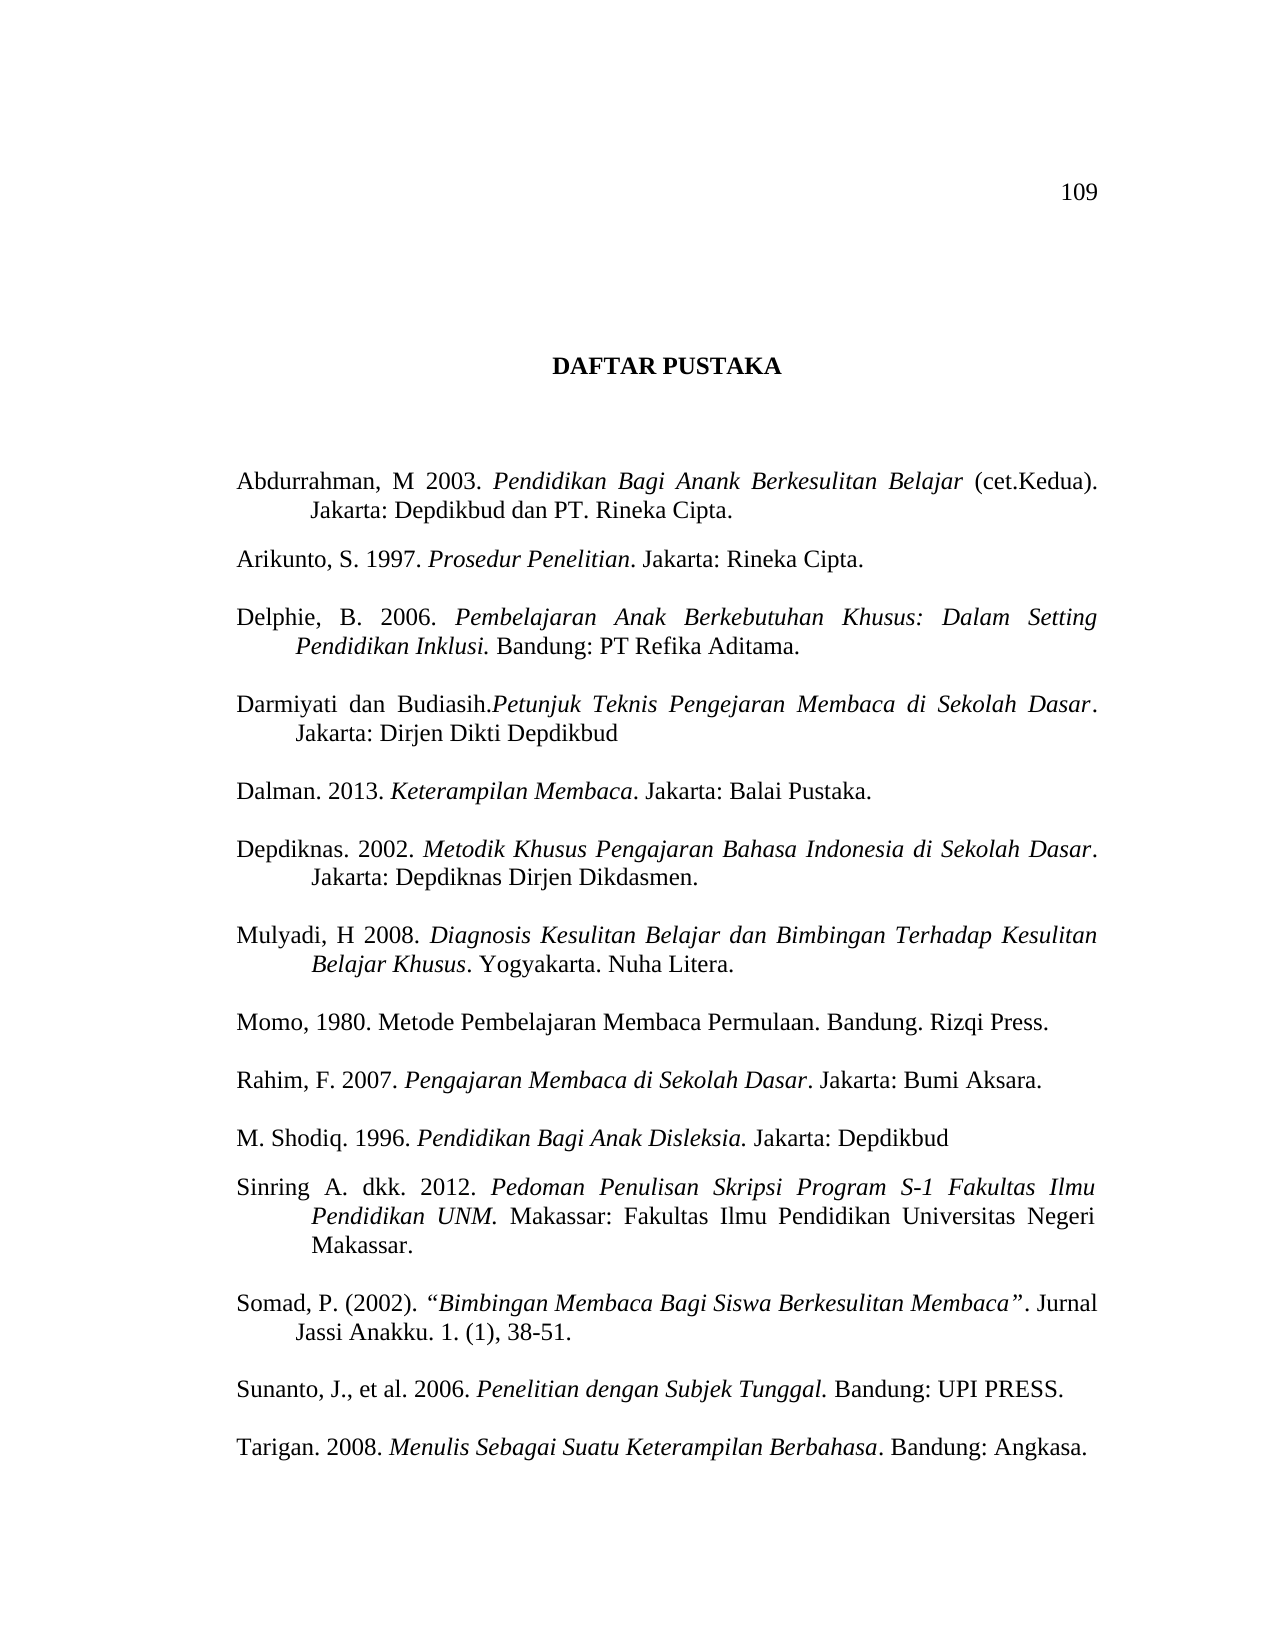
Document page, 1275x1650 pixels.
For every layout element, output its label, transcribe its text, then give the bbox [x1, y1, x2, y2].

text Arikunto, S. 1997. Prosedur Penelitian. Jakarta: Rineka Cipta. [236, 544, 1098, 573]
text Darmiyati dan Budiasih.Petunjuk Teknis Pengejaran Membaca di Sekolah Dasar. Jakarta: Dirjen Dikti Depdikbud [236, 689, 1098, 747]
text Dalman. 2013. Keterampilan Membaca. Jakarta: Balai Pustaka. [236, 776, 1098, 804]
text Tarigan. 2008. Menulis Sebagai Suatu Keterampilan Berbahasa. Bandung: Angkasa. [236, 1432, 1098, 1461]
text Abdurrahman, M 2003. Pendidikan Bagi Anank Berkesulitan Belajar (cet.Kedua). Jakarta: Depdikbud dan PT. Rineka Cipta. [236, 466, 1098, 524]
text M. Shodiq. 1996. Pendidikan Bagi Anak Disleksia. Jakarta: Depdikbud [236, 1123, 1098, 1152]
text Sinring A. dkk. 2012. Pedoman Penulisan Skripsi Program S-1 Fakultas Ilmu Pendidikan UNM. Makassar: Fakultas Ilmu Pendidikan Universitas Negeri Makassar. [236, 1172, 1096, 1259]
text Rahim, F. 2007. Pengajaran Membaca di Sekolah Dasar. Jakarta: Bumi Aksara. [236, 1065, 1098, 1094]
text Sunanto, J., et al. 2006. Penelitian dengan Subjek Tunggal. Bandung: UPI PRESS. [236, 1374, 1098, 1403]
text Depdiknas. 2002. Metodik Khusus Pengajaran Bahasa Indonesia di Sekolah Dasar. Jakarta: Depdiknas Dirjen Dikdasmen. [236, 834, 1098, 891]
text Mulyadi, H 2008. Diagnosis Kesulitan Belajar dan Bimbingan Terhadap Kesulitan Belajar Khusus. Yogyakarta. Nuha Litera. [236, 920, 1098, 978]
text DAFTAR PUSTAKA [236, 351, 1098, 380]
text Delphie, B. 2006. Pembelajaran Anak Berkebutuhan Khusus: Dalam Setting Pendidikan Inklusi. Bandung: PT Refika Aditama. [236, 602, 1098, 660]
text Somad, P. (2002). “Bimbingan Membaca Bagi Siswa Berkesulitan Membaca”. Jurnal Jassi Anakku. 1. (1), 38-51. [236, 1288, 1098, 1345]
text Momo, 1980. Metode Pembelajaran Membaca Permulaan. Bandung. Rizqi Press. [236, 1007, 1098, 1036]
